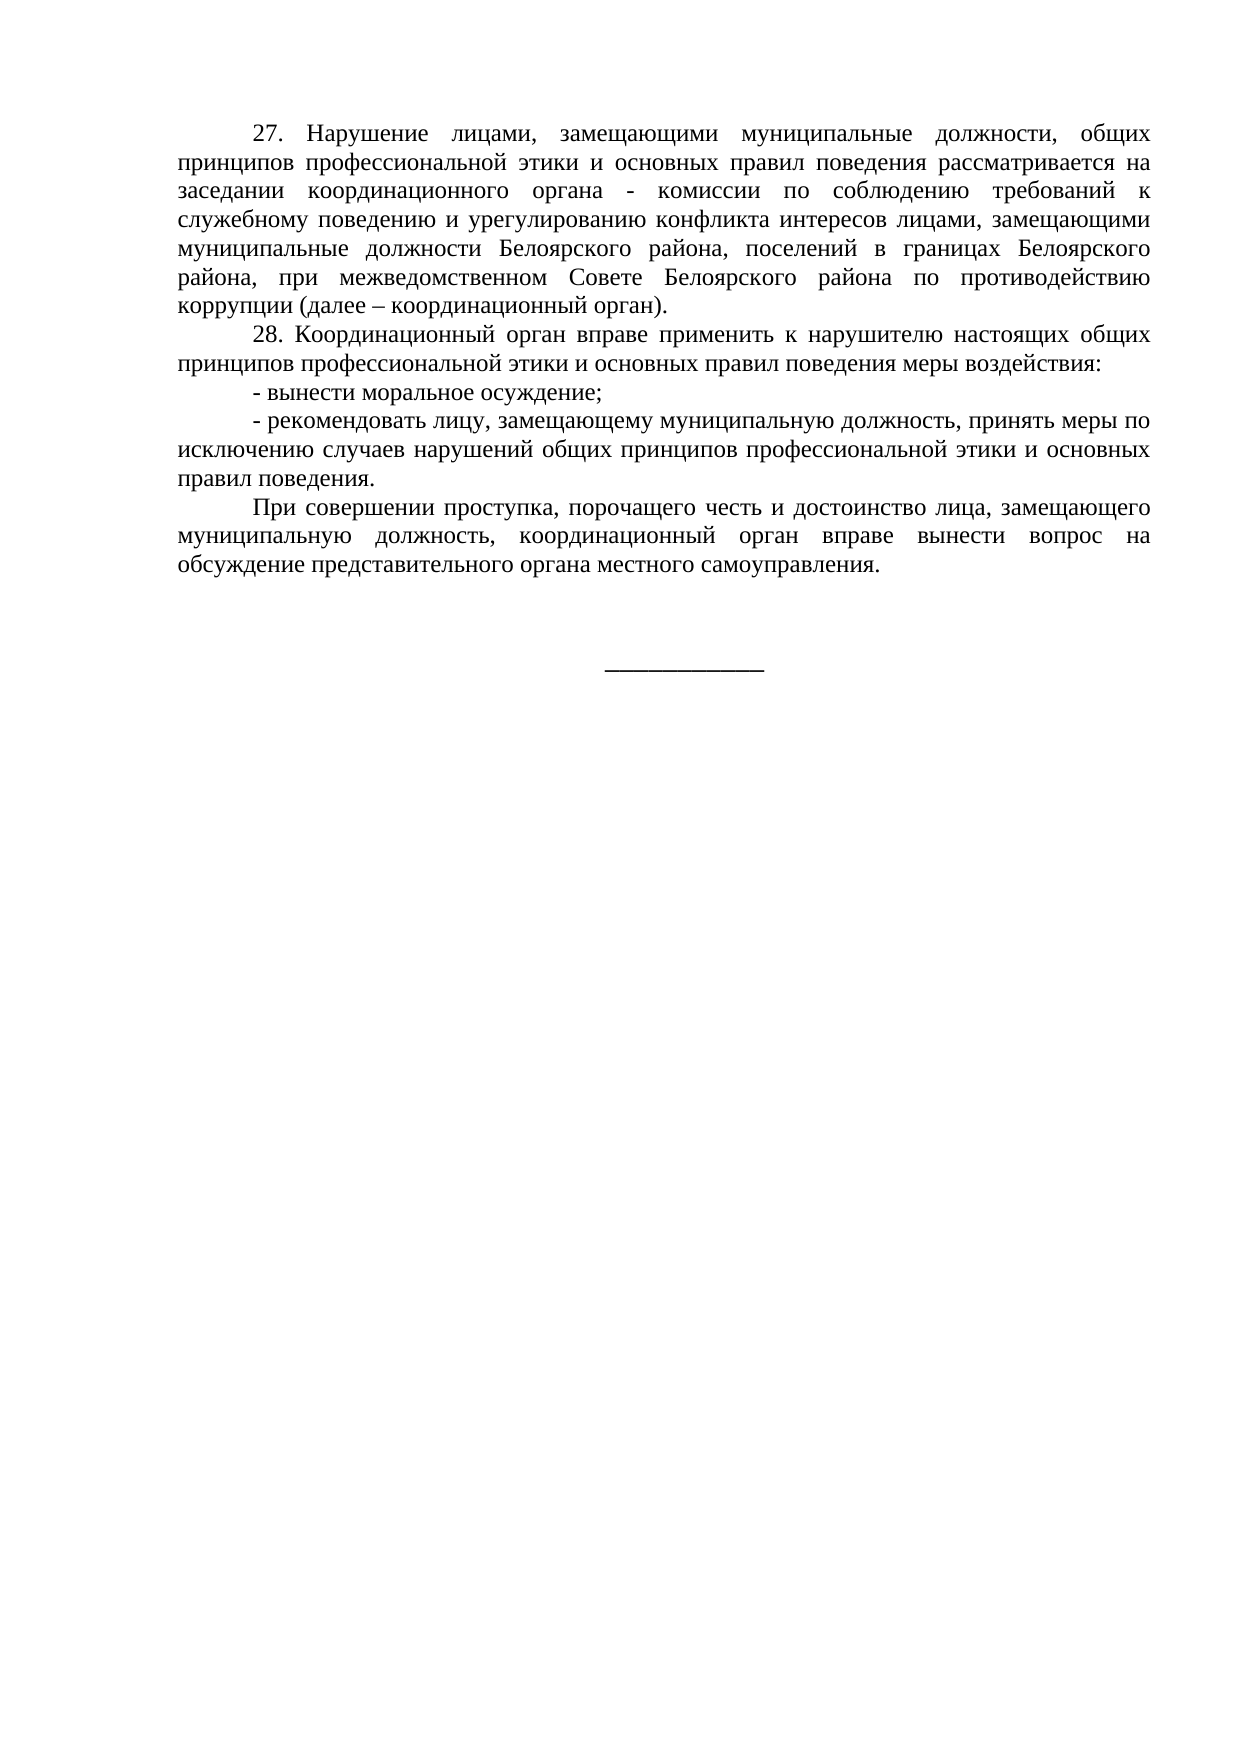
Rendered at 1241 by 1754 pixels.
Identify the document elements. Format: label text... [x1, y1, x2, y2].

text При совершении проступка, порочащего честь и достоинство лица, замещающего муниципальную должность, координационный орган вправе вынести вопрос на обсуждение представительного органа местного самоуправления. [177, 492, 1152, 578]
text ___________ [177, 640, 1152, 676]
text 27. Нарушение лицами, замещающими муниципальные должности, общих принципов профессиональной этики и основных правил поведения рассматривается на заседании координационного органа - комиссии по соблюдению требований к служебному поведению и урегулированию конфликта интересов лицами, замещающими муниципальные должности Белоярского района, поселений в границах Белоярского района, при межведомственном Совете Белоярского района по противодействию коррупции (далее – координационный орган). [177, 118, 1152, 319]
text - рекомендовать лицу, замещающему муниципальную должность, принять меры по исключению случаев нарушений общих принципов профессиональной этики и основных правил поведения. [177, 406, 1152, 492]
text - вынести моральное осуждение; [177, 377, 1152, 406]
text 28. Координационный орган вправе применить к нарушителю настоящих общих принципов профессиональной этики и основных правил поведения меры воздействия: [177, 319, 1152, 377]
